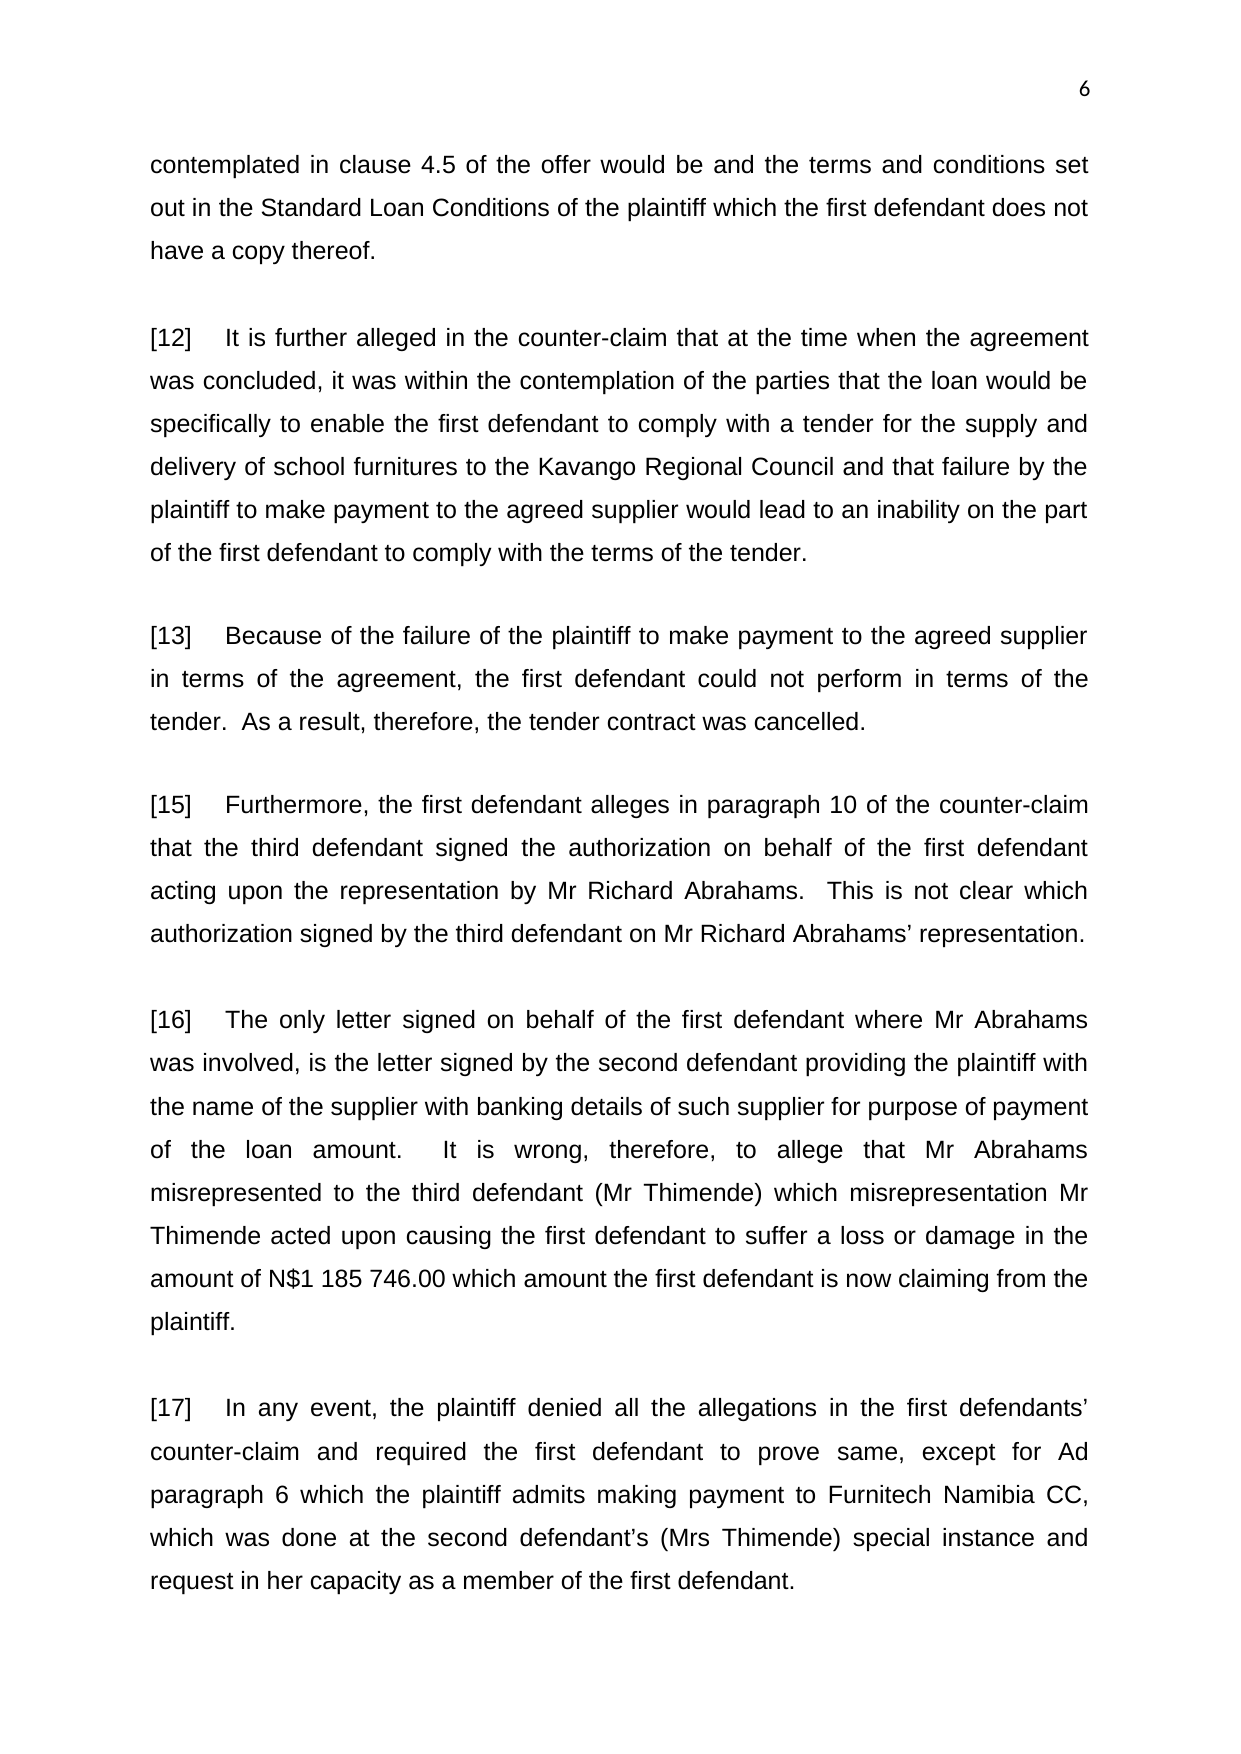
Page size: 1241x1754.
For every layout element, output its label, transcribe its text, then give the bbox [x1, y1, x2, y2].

text [12] It is further alleged in the counter-claim that at the time when the agreement was concluded, it was within the contemplation of the parties that the loan would be specifically to enable the first defendant to comply with a tender for the supply and delivery of school furnitures to the Kavango Regional Council and that failure by the plaintiff to make payment to the agreed supplier would lead to an inability on the part of the first defendant to comply with the terms of the tender. [150, 322, 1090, 567]
text [17] In any event, the plaintiff denied all the allegations in the first defendants’ counter-claim and required the first defendant to prove same, except for Ad paragraph 6 which the plaintiff admits making payment to Furnitech Namibia CC, which was done at the second defendant’s (Mrs Thimende) special instance and request in her capacity as a member of the first defendant. [150, 1393, 1090, 1594]
text [13] Because of the failure of the plaintiff to make payment to the agreed supplier in terms of the agreement, the first defendant could not perform in terms of the tender. As a result, therefore, the tender contract was cancelled. [150, 621, 1090, 736]
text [150, 150, 1090, 265]
text [15] Furthermore, the first defendant alleges in paragraph 10 of the counter-claim that the third defendant signed the authorization on behalf of the first defendant acting upon the representation by Mr Richard Abrahams. This is not clear which authorization signed by the third defendant on Mr Richard Abrahams’ representation. [150, 789, 1090, 948]
text [16] The only letter signed on behalf of the first defendant where Mr Abrahams was involved, is the letter signed by the second defendant providing the plaintiff with the name of the supplier with banking details of such supplier for purpose of payment of the loan amount. It is wrong, therefore, to allege that Mr Abrahams misrepresented to the third defendant (Mr Thimende) which misrepresentation Mr Thimende acted upon causing the first defendant to suffer a loss or damage in the amount of N$1 185 746.00 which amount the first defendant is now claiming from the plaintiff. [150, 1005, 1090, 1336]
